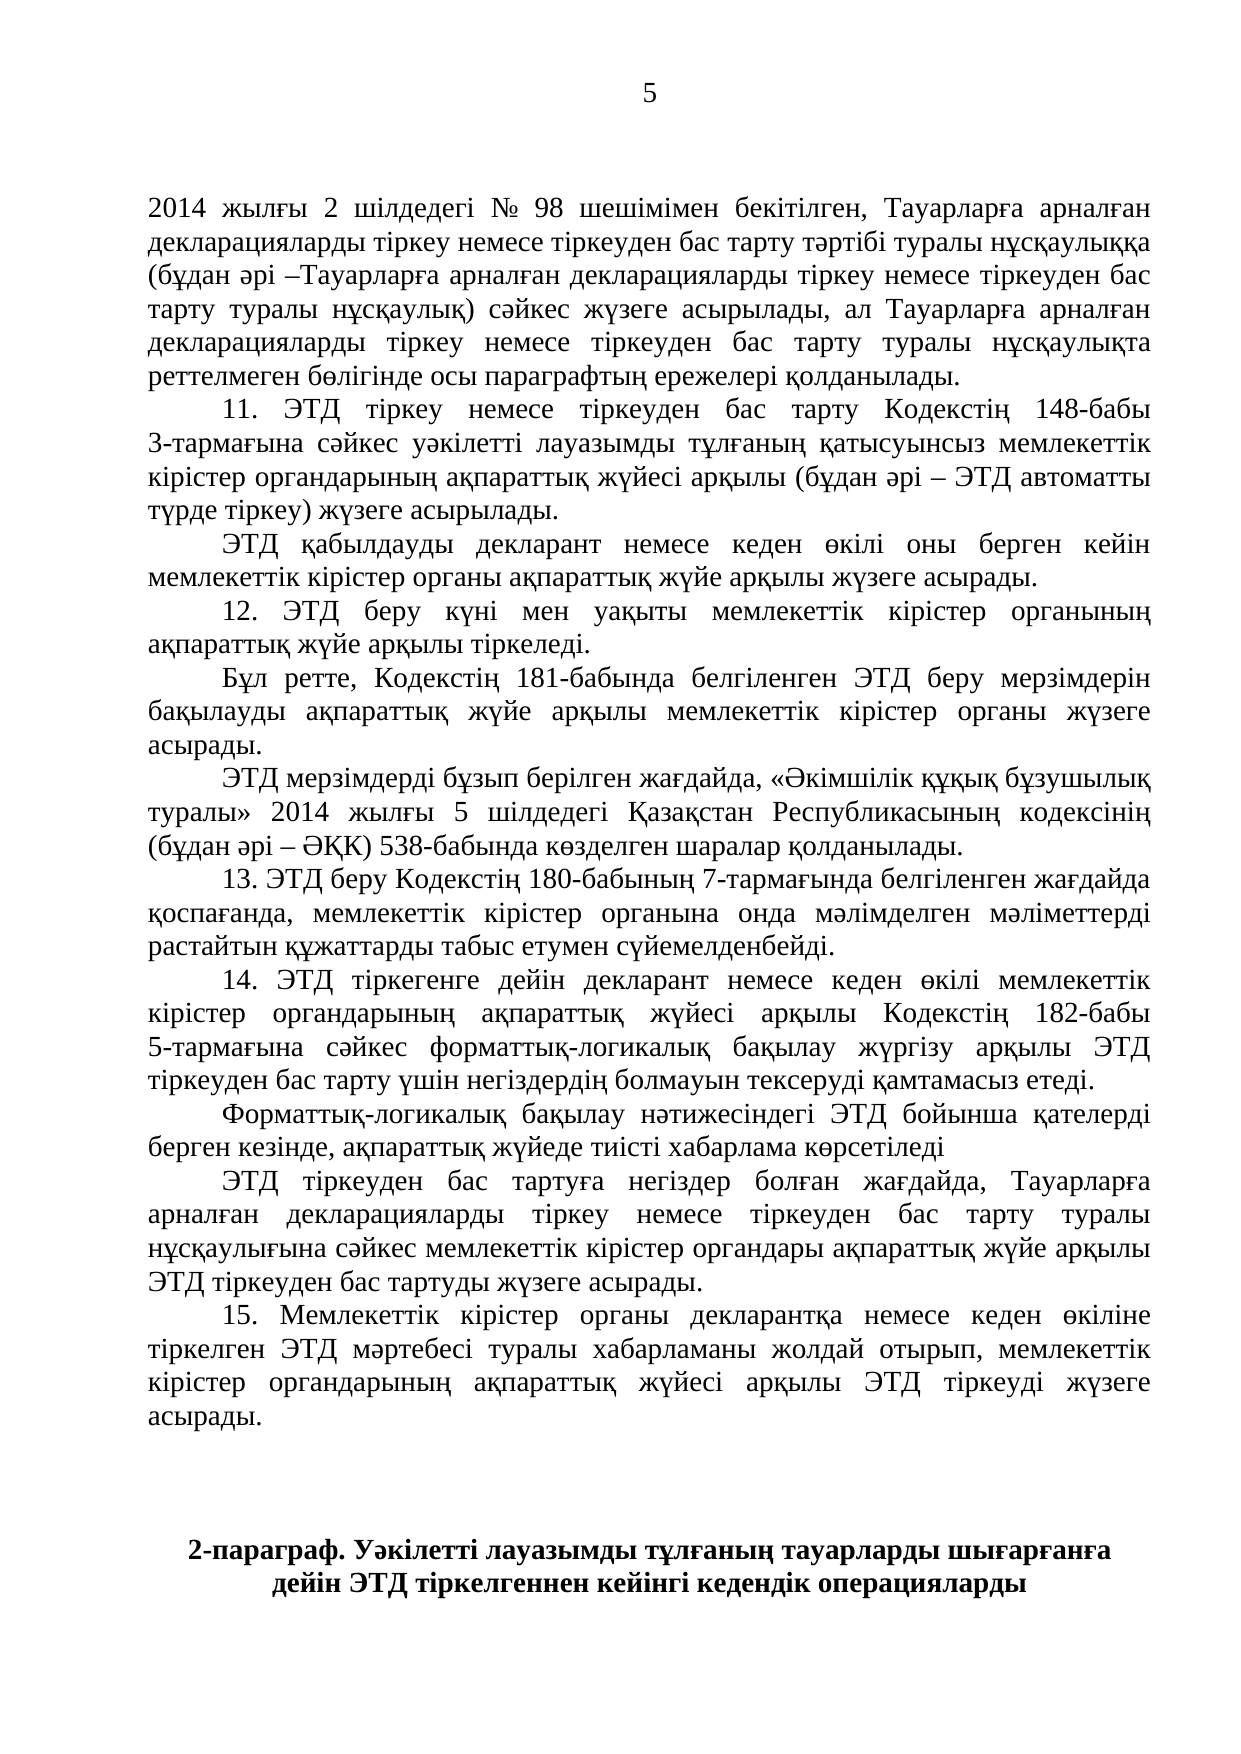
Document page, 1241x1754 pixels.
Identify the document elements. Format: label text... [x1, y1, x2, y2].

text ЭТД қабылдауды декларант немесе кеден өкілі оны берген кейін мемлекеттік кірістер органы ақпараттық жүйе арқылы жүзеге асырады. [148, 526, 1152, 593]
text ЭТД тіркеуден бас тартуға негіздер болған жағдайда, Тауарларға арналған декларацияларды тіркеу немесе тіркеуден бас тарту туралы нұсқаулығына сәйкес мемлекеттік кірістер органдары ақпараттық жүйе арқылы ЭТД тіркеуден бас тартуды жүзеге асырады. [148, 1163, 1152, 1297]
text Форматтық-логикалық бақылау нәтижесіндегі ЭТД бойынша қателерді берген кезінде, ақпараттық жүйеде тиісті хабарлама көрсетіледі [148, 1096, 1152, 1163]
text 2-параграф. Уәкілетті лауазымды тұлғаның тауарларды шығарғанға [148, 1532, 1152, 1566]
text 11. ЭТД тіркеу немесе тіркеуден бас тарту Кодекстің 148-бабы 3-тармағына сәйкес уәкілетті лауазымды тұлғаның қатысуынсыз мемлекеттік кірістер органдарының ақпараттық жүйесі арқылы (бұдан әрі – ЭТД автоматты түрде тіркеу) жүзеге асырылады. [148, 392, 1152, 526]
text 12. ЭТД беру күні мен уақыты мемлекеттік кірістер органының ақпараттық жүйе арқылы тіркеледі. [148, 593, 1152, 660]
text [148, 190, 1152, 392]
text 15. Мемлекеттік кірістер органы декларантқа немесе кеден өкіліне тіркелген ЭТД мәртебесі туралы хабарламаны жолдай отырып, мемлекеттік кірістер органдарының ақпараттық жүйесі арқылы ЭТД тіркеуді жүзеге асырады. [148, 1297, 1152, 1431]
text 13. ЭТД беру Кодекстің 180-бабының 7-тармағында белгіленген жағдайда қоспағанда, мемлекеттік кірістер органына онда мәлімделген мәліметтерді растайтын құжаттарды табыс етумен сүйемелденбейді. [148, 861, 1152, 962]
text дейін ЭТД тіркелгеннен кейінгі кедендік операцияларды [148, 1566, 1152, 1599]
text 14. ЭТД тіркегенге дейін декларант немесе кеден өкілі мемлекеттік кірістер органдарының ақпараттық жүйесі арқылы Кодекстің 182-бабы 5-тармағына сәйкес форматтық-логикалық бақылау жүргізу арқылы ЭТД тіркеуден бас тарту үшін негіздердің болмауын тексеруді қамтамасыз етеді. [148, 962, 1152, 1096]
text ЭТД мерзімдерді бұзып берілген жағдайда, «Әкімшілік құқық бұзушылық туралы» 2014 жылғы 5 шілдедегі Қазақстан Республикасының кодексінің (бұдан әрі – ӘҚК) 538-бабында көзделген шаралар қолданылады. [148, 761, 1152, 861]
text Бұл ретте, Кодекстің 181-бабында белгіленген ЭТД беру мерзімдерін бақылауды ақпараттық жүйе арқылы мемлекеттік кірістер органы жүзеге асырады. [148, 660, 1152, 761]
